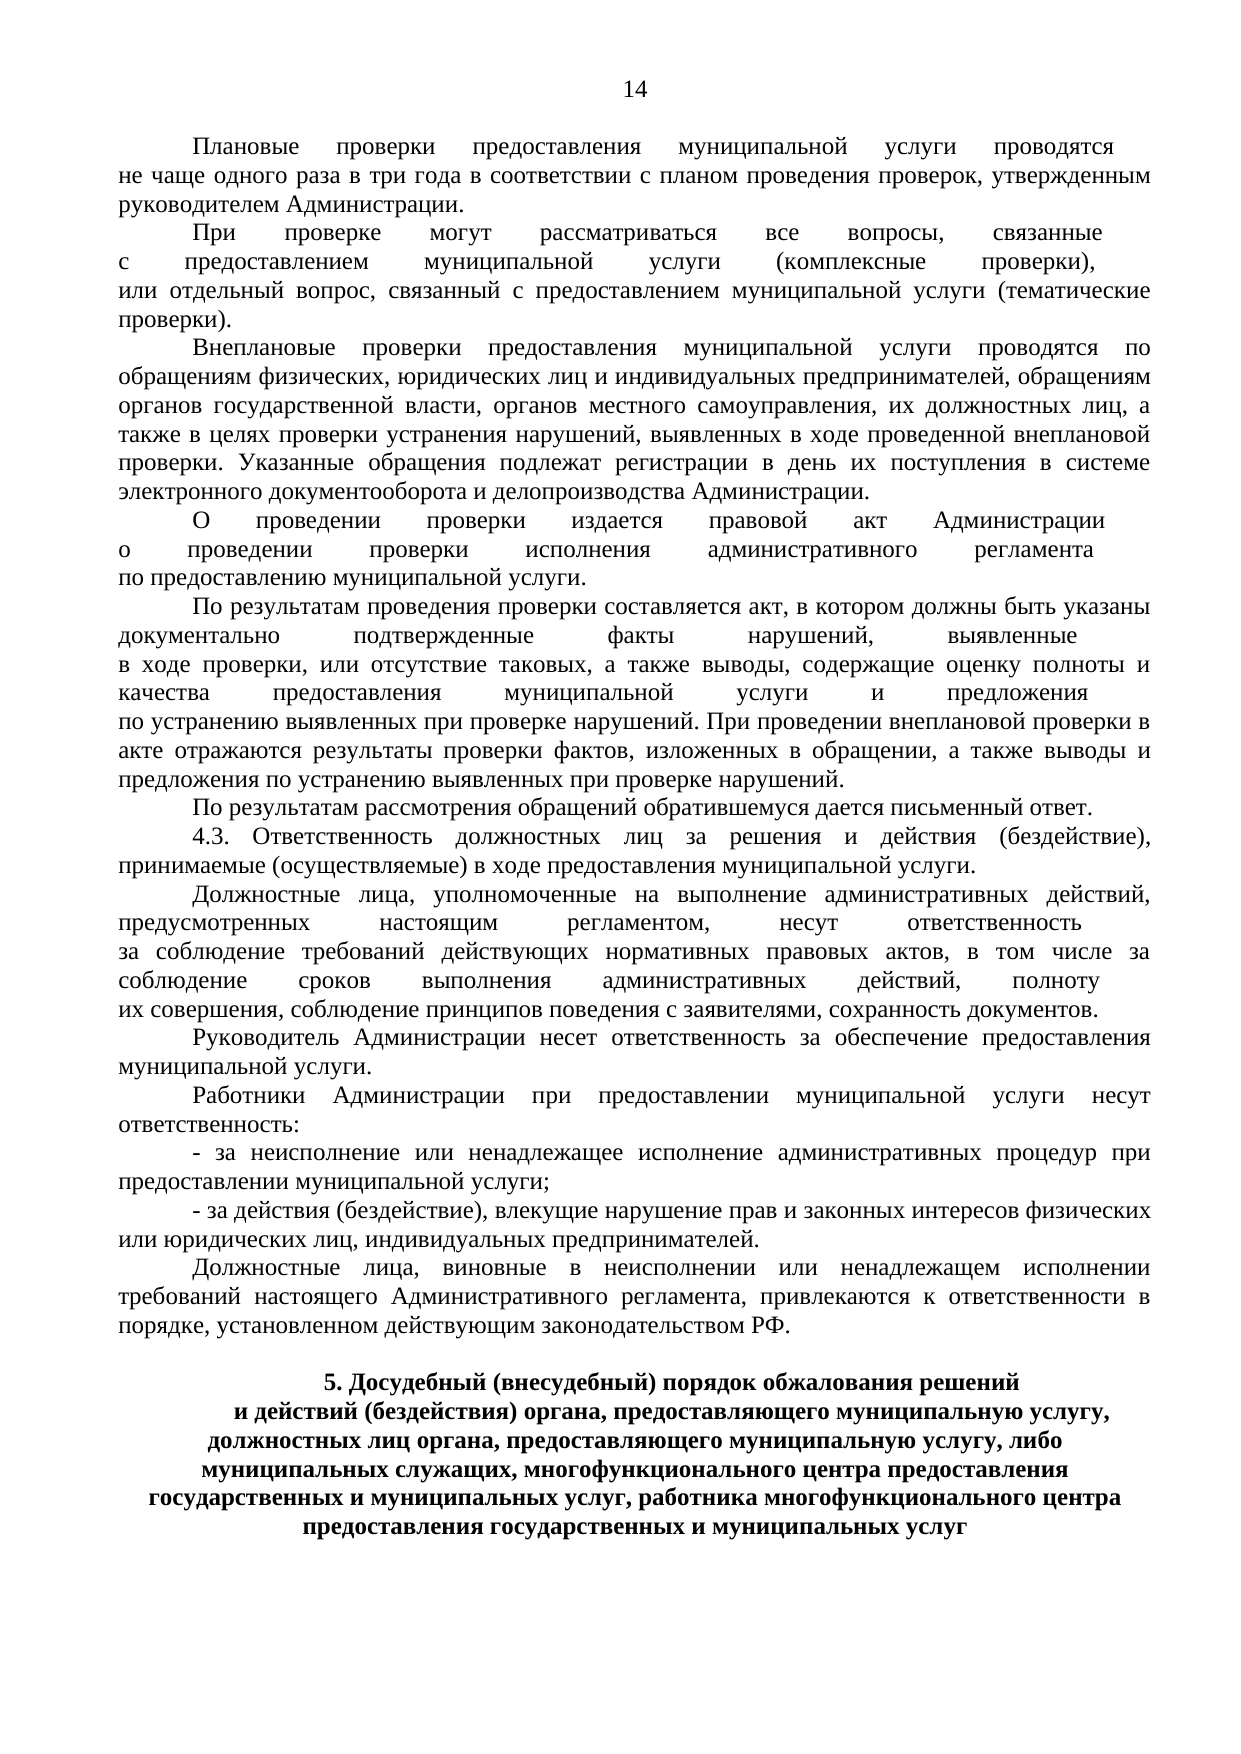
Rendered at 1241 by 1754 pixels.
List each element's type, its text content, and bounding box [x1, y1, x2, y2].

text Работники Администрации при предоставлении муниципальной услуги несут ответственность: [118, 1080, 1152, 1137]
text 4.3. Ответственность должностных лиц за решения и действия (бездействие), принимаемые (осуществляемые) в ходе предоставления муниципальной услуги. [118, 821, 1152, 879]
text - за действия (бездействие), влекущие нарушение прав и законных интересов физических или юридических лиц, индивидуальных предпринимателей. [118, 1195, 1152, 1252]
text Должностные лица, виновные в неисполнении или ненадлежащем исполнении требований настоящего Административного регламента, привлекаются к ответственности в порядке, установленном действующим законодательством РФ. [118, 1252, 1152, 1339]
text Должностные лица, уполномоченные на выполнение административных действий, предусмотренных настоящим регламентом, несут ответственность за соблюдение требований действующих нормативных правовых актов, в том числе за соблюдение сроков выполнения административных действий, полноту их совершения, соблюдение принципов поведения с заявителями, сохранность документов. [118, 879, 1152, 1022]
text Внеплановые проверки предоставления муниципальной услуги проводятся по обращениям физических, юридических лиц и индивидуальных предпринимателей, обращениям органов государственной власти, органов местного самоуправления, их должностных лиц, а также в целях проверки устранения нарушений, выявленных в ходе проведенной внеплановой проверки. Указанные обращения подлежат регистрации в день их поступления в системе электронного документооборота и делопроизводства Администрации. [118, 332, 1152, 505]
text Руководитель Администрации несет ответственность за обеспечение предоставления муниципальной услуги. [118, 1022, 1152, 1080]
text При проверке могут рассматриваться все вопросы, связанные с предоставлением муниципальной услуги (комплексные проверки), или отдельный вопрос, связанный с предоставлением муниципальной услуги (тематические проверки). [118, 217, 1152, 332]
text и действий (бездействия) органа, предоставляющего муниципальную услугу, должностных лиц органа, предоставляющего муниципальную услугу, либо муниципальных служащих, многофункционального центра предоставления государственных и муниципальных услуг, работника многофункционального центра предоставления государственных и муниципальных услуг [118, 1396, 1152, 1540]
text По результатам рассмотрения обращений обратившемуся дается письменный ответ. [118, 792, 1152, 821]
text 5. Досудебный (внесудебный) порядок обжалования решений [118, 1367, 1152, 1396]
text О проведении проверки издается правовой акт Администрации о проведении проверки исполнения административного регламента по предоставлению муниципальной услуги. [118, 505, 1152, 591]
text По результатам проведения проверки составляется акт, в котором должны быть указаны документально подтвержденные факты нарушений, выявленные в ходе проверки, или отсутствие таковых, а также выводы, содержащие оценку полноты и качества предоставления муниципальной услуги и предложения по устранению выявленных при проверке нарушений. При проведении внеплановой проверки в акте отражаются результаты проверки фактов, изложенных в обращении, а также выводы и предложения по устранению выявленных при проверке нарушений. [118, 591, 1152, 792]
text - за неисполнение или ненадлежащее исполнение административных процедур при предоставлении муниципальной услуги; [118, 1137, 1152, 1195]
text Плановые проверки предоставления муниципальной услуги проводятся не чаще одного раза в три года в соответствии с планом проведения проверок, утвержденным руководителем Администрации. [118, 131, 1152, 217]
